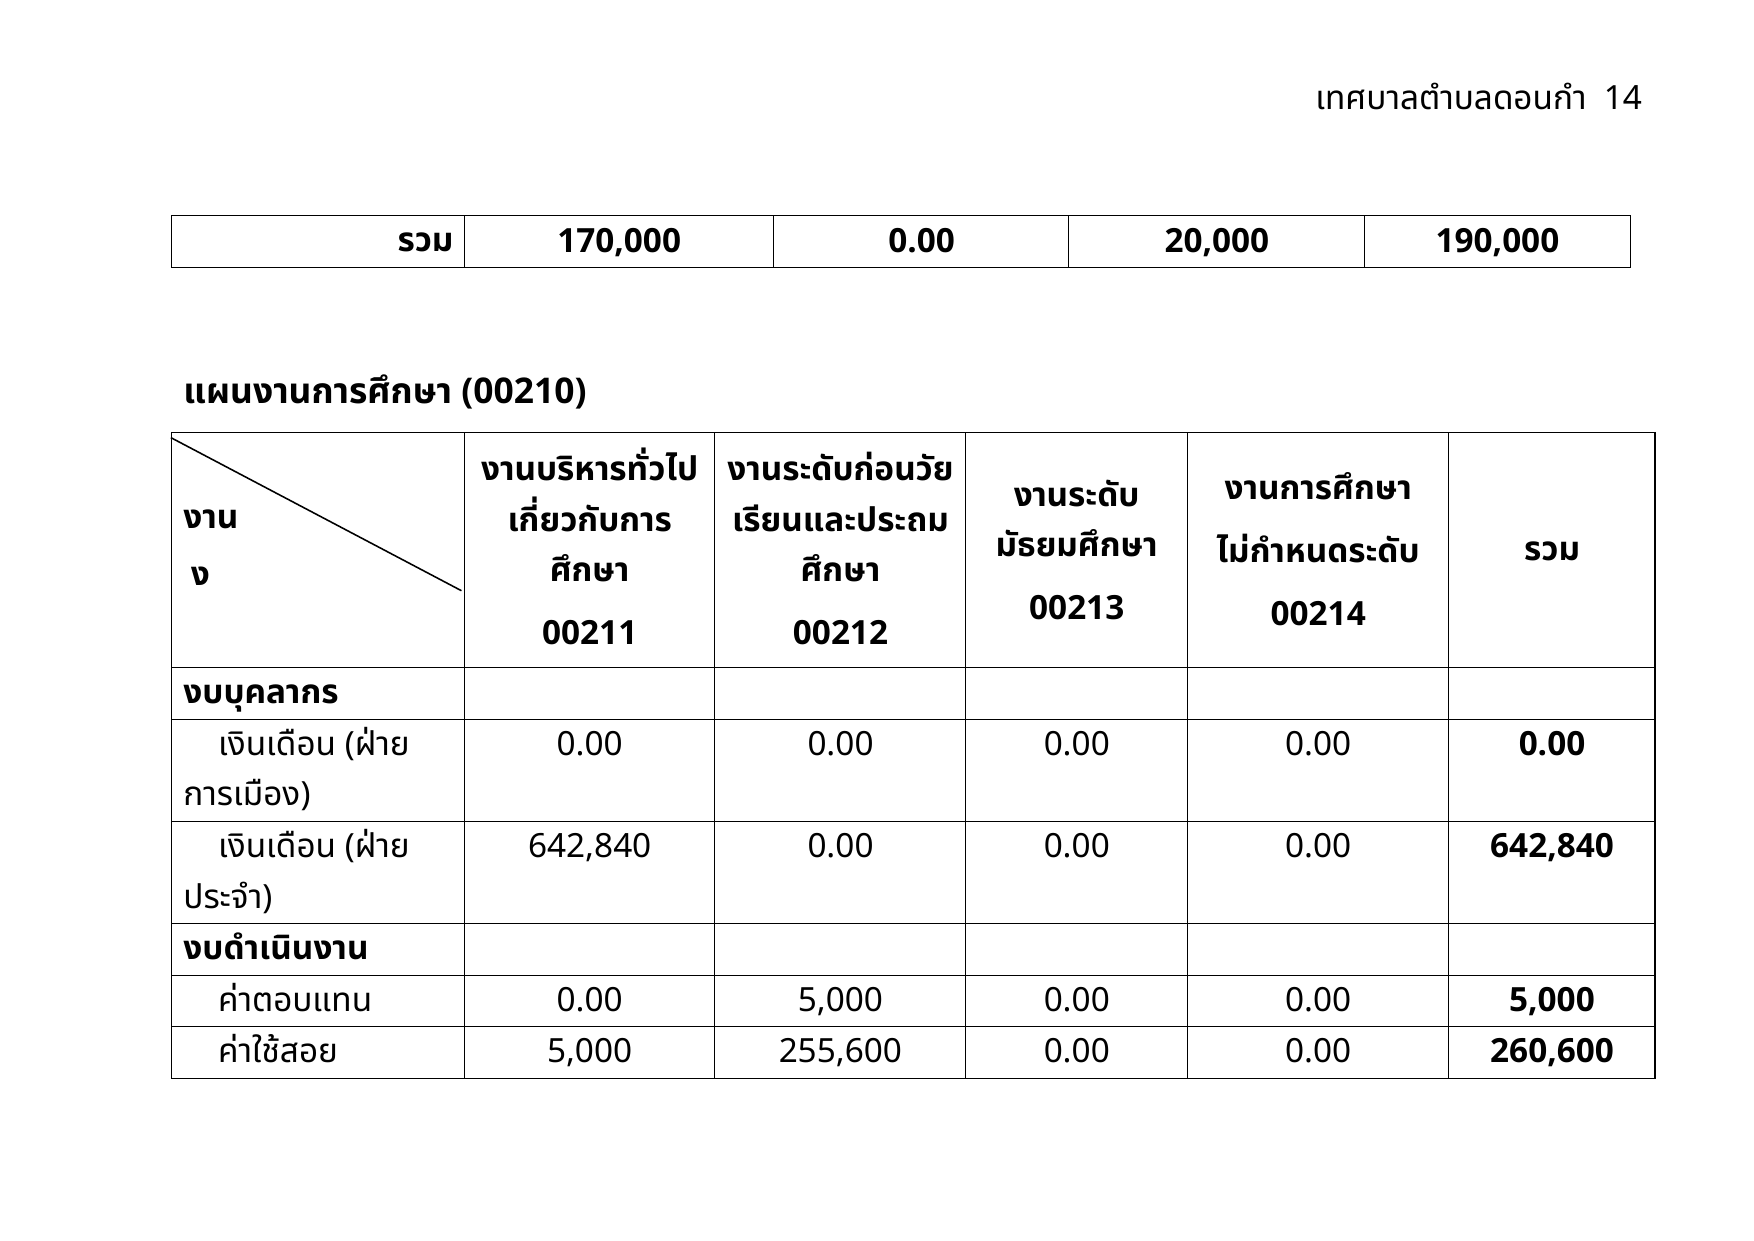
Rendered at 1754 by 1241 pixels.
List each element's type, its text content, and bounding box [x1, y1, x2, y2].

table_header งานบริหารทั่วไปเกี่ยวกับการศึกษา 00211 [465, 433, 714, 667]
table_cell [1188, 924, 1448, 974]
table_cell [715, 668, 965, 718]
table_cell ค่าใช้สอย [172, 1027, 464, 1077]
table_cell 0.00 [1188, 720, 1448, 821]
table_cell 642,840 [465, 822, 714, 923]
table_cell [465, 668, 714, 718]
table_cell 5,000 [1449, 976, 1654, 1026]
table_header งานระดับมัธยมศึกษา 00213 [966, 433, 1187, 667]
table_cell งบบุคลากร [172, 668, 464, 718]
table_header รวม [1449, 433, 1654, 667]
table_cell 20,000 [1069, 216, 1364, 267]
table_cell 0.00 [1449, 720, 1654, 821]
table_header งาน [172, 433, 464, 667]
table_cell 0.00 [1188, 976, 1448, 1026]
table_cell 0.00 [465, 720, 714, 821]
table_cell งบดำเนินงาน [172, 924, 464, 974]
table_cell 0.00 [715, 720, 965, 821]
table_cell 0.00 [465, 976, 714, 1026]
table_cell [966, 668, 1187, 718]
table_cell [465, 924, 714, 974]
table_cell [1188, 668, 1448, 718]
text แผนงานการศึกษา (00210) [183, 365, 1642, 419]
table_header งานระดับก่อนวัยเรียนและประถมศึกษา 00212 [715, 433, 965, 667]
table_cell [966, 924, 1187, 974]
table_cell 0.00 [715, 822, 965, 923]
table_cell 255,600 [715, 1027, 965, 1077]
table_cell 170,000 [465, 216, 773, 267]
table_cell ค่าตอบแทน [172, 976, 464, 1026]
table_cell [1449, 668, 1654, 718]
table_cell 0.00 [774, 216, 1068, 267]
table_cell 0.00 [966, 822, 1187, 923]
table_header งานการศึกษา ไม่กำหนดระดับ 00214 [1188, 433, 1448, 667]
table_cell 0.00 [966, 1027, 1187, 1077]
table_cell 642,840 [1449, 822, 1654, 923]
table_cell เงินเดือน (ฝ่ายการเมือง) [172, 720, 464, 821]
table_cell 0.00 [1188, 822, 1448, 923]
table_cell 0.00 [966, 976, 1187, 1026]
table_cell 5,000 [715, 976, 965, 1026]
table_cell 0.00 [966, 720, 1187, 821]
table_cell 5,000 [465, 1027, 714, 1077]
table_cell 190,000 [1365, 216, 1630, 267]
table_cell รวม [172, 216, 464, 267]
table_cell 260,600 [1449, 1027, 1654, 1077]
table_cell เงินเดือน (ฝ่ายประจำ) [172, 822, 464, 923]
table_cell [715, 924, 965, 974]
table_cell [1449, 924, 1654, 974]
table_cell 0.00 [1188, 1027, 1448, 1077]
